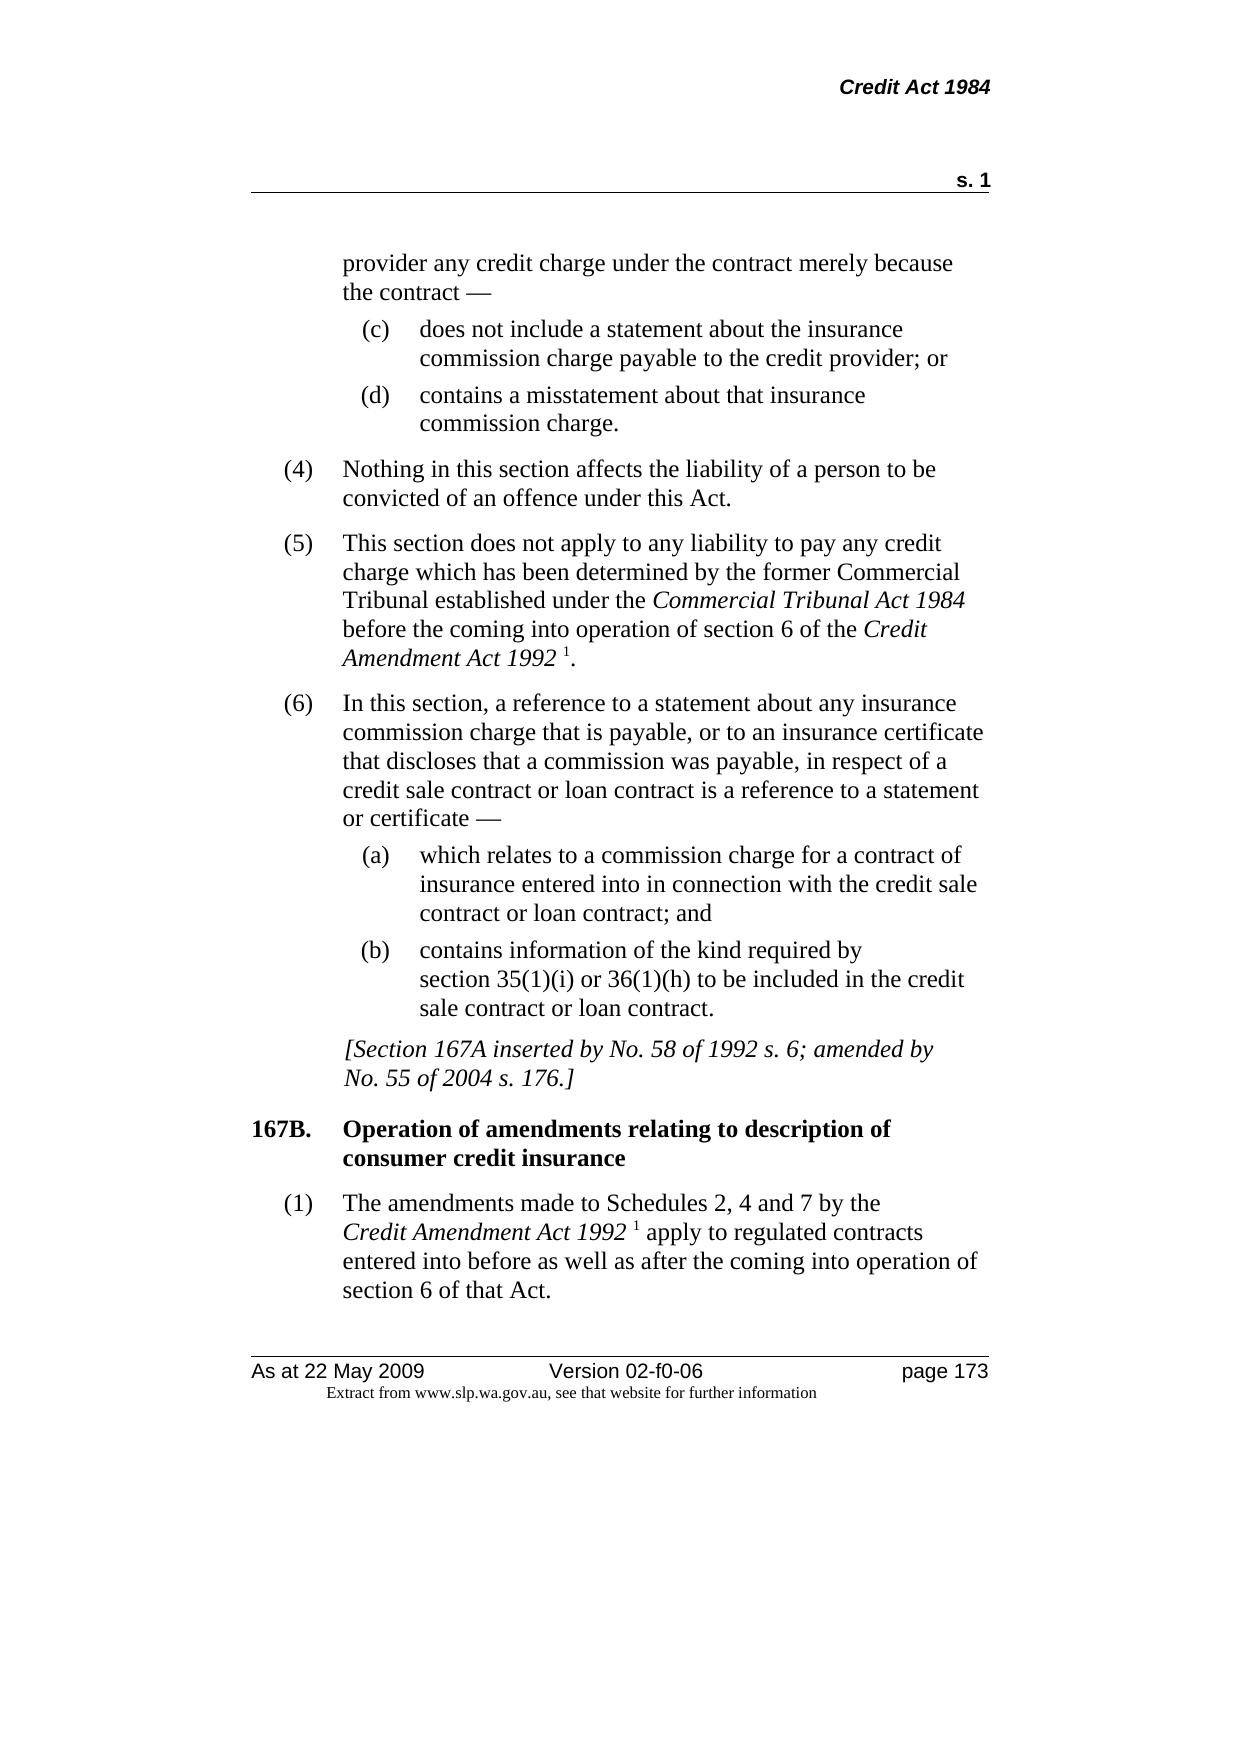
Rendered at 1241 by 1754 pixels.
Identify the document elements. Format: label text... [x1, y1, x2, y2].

text (c) does not include a statement about the insurance commission charge payable to the credit provider; or [251, 314, 989, 371]
text [Section 167A inserted by No. 58 of 1992 s. 6; amended by No. 55 of 2004 s. 176.] [251, 1034, 989, 1091]
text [251, 248, 989, 306]
text (4) Nothing in this section affects the liability of a person to be convicted of an offence under this Act. [251, 454, 989, 511]
text (6) In this section, a reference to a statement about any insurance commission charge that is payable, or to an insurance certificate that discloses that a commission was payable, in respect of a credit sale contract or loan contract is a reference to a statement or certificate — [251, 688, 989, 832]
subtitle 167B. Operation of amendments relating to description of consumer credit insurance [251, 1114, 989, 1172]
text (d) contains a misstatement about that insurance commission charge. [251, 380, 989, 437]
text (1) The amendments made to Schedules 2, 4 and 7 by the Credit Amendment Act 1992 1 apply to regulated contracts entered into before as well as after the coming into operation of section 6 of that Act. [251, 1188, 989, 1303]
text (a) which relates to a commission charge for a contract of insurance entered into in connection with the credit sale contract or loan contract; and [251, 841, 989, 927]
text (b) contains information of the kind required by section 35(1)(i) or 36(1)(h) to be included in the credit sale contract or loan contract. [251, 935, 989, 1021]
text (5) This section does not apply to any liability to pay any credit charge which has been determined by the former Commercial Tribunal established under the Commercial Tribunal Act 1984 before the coming into operation of section 6 of the Credit Amendment Act 1992 1. [251, 528, 989, 672]
